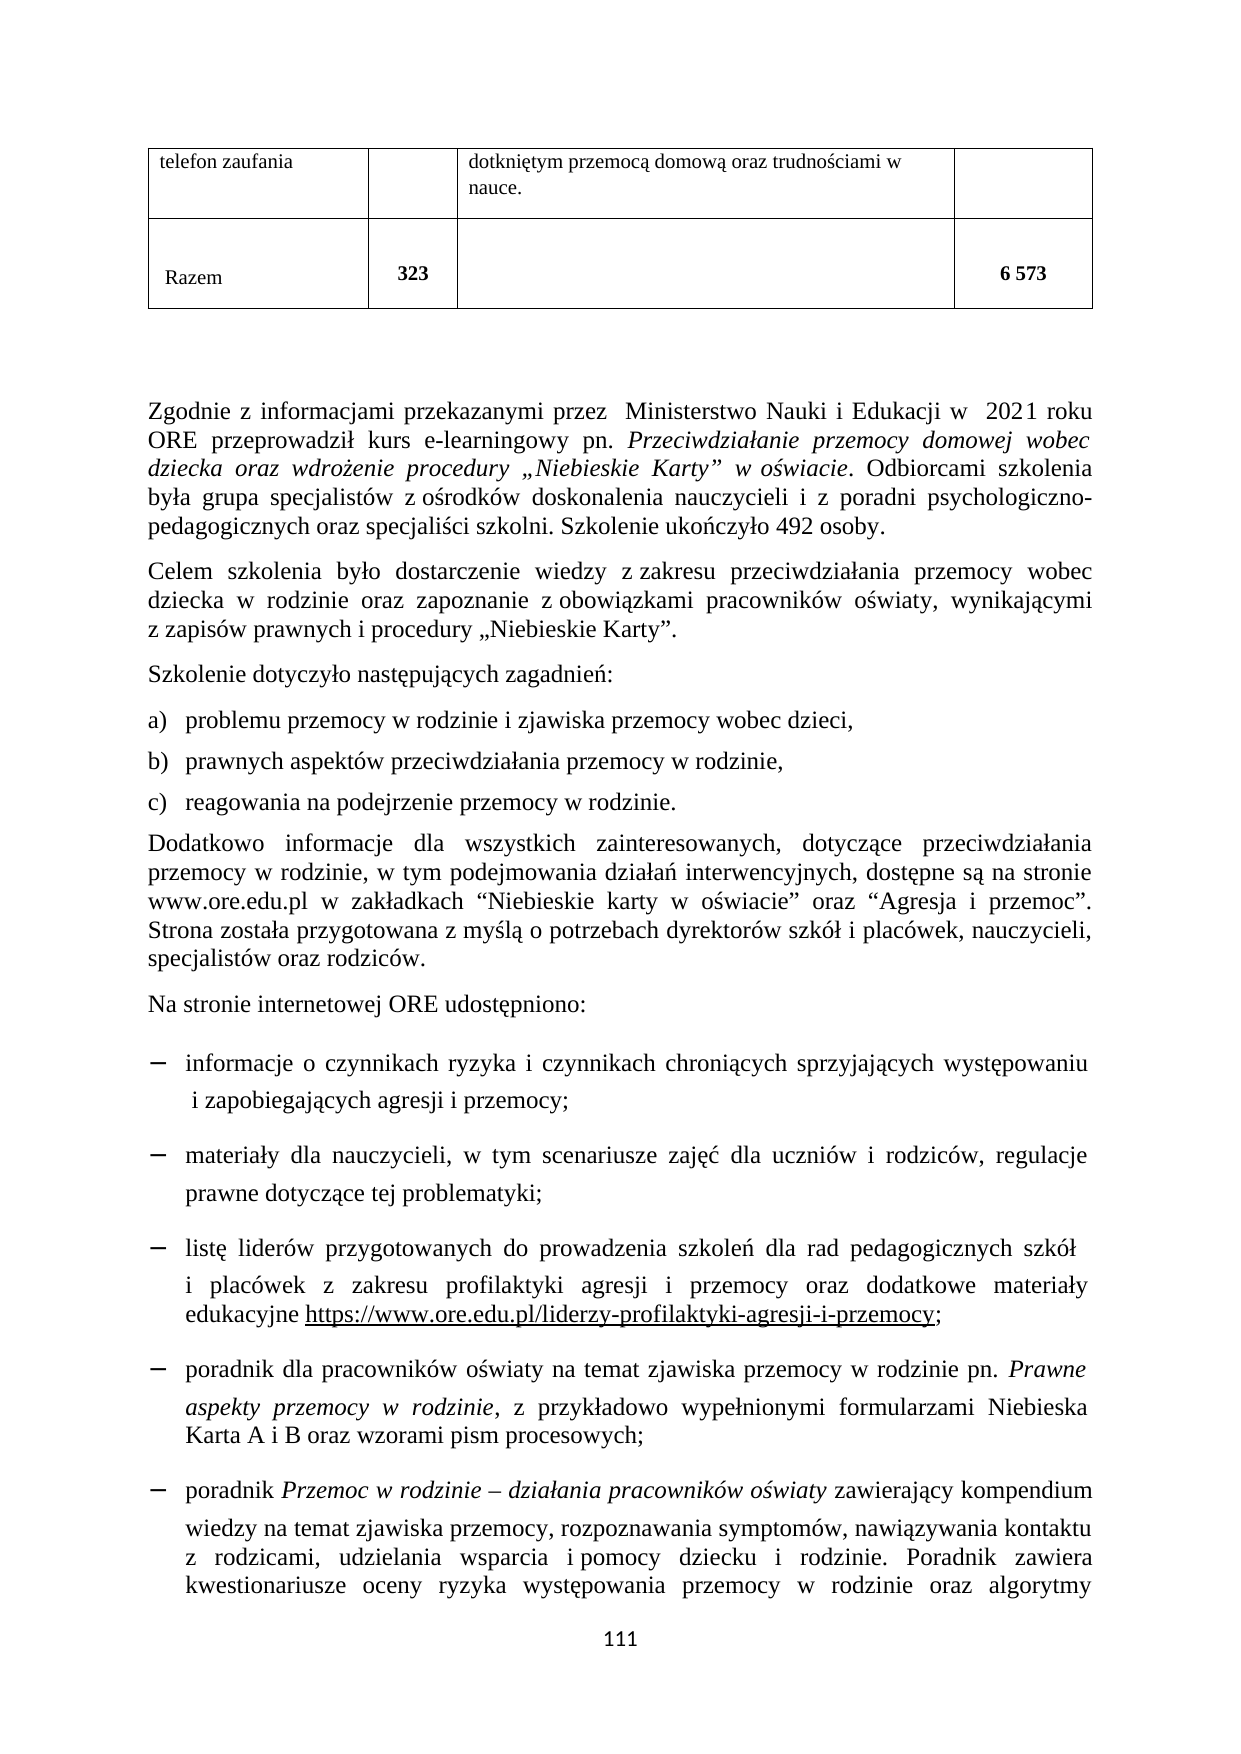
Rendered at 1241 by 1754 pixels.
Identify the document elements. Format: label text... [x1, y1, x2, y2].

list materiały dla nauczycieli, w tym scenariusze zajęć dla uczniów i rodziców, regulacje prawne dotyczące tej problematyki; [148, 1127, 1088, 1207]
list informacje o czynnikach ryzyka i czynnikach chroniących sprzyjających występowaniu i zapobiegających agresji i przemocy; [148, 1034, 1088, 1114]
text Dodatkowo informacje dla wszystkich zainteresowanych, dotyczące przeciwdziałania przemocy w rodzinie, w tym podejmowania działań interwencyjnych, dostępne są na stronie www.ore.edu.pl w zakładkach “Niebieskie karty w oświacie” oraz “Agresja i przemoc”. Strona została przygotowana z myślą o potrzebach dyrektorów szkół i placówek, nauczycieli, specjalistów oraz rodziców. [148, 828, 1093, 972]
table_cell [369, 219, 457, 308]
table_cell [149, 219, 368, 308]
list listę liderów przygotowanych do prowadzenia szkoleń dla rad pedagogicznych szkół i placówek z zakresu profilaktyki agresji i przemocy oraz dodatkowe materiały edukacyjne https://www.ore.edu.pl/liderzy-profilaktyki-agresji-i-przemocy; [148, 1219, 1088, 1328]
list problemu przemocy w rodzinie i zjawiska przemocy wobec dzieci, [148, 705, 1093, 733]
text Zgodnie z informacjami przekazanymi przez Ministerstwo Nauki i Edukacji w 202 roku ORE przeprowadził kurs e-learningow pn. Przeciwdziałanie przemocy domowej wobec dziecka oraz wdrożenie procedury „Niebieskie Karty” w oświacie. Odbiorcami szkolenia była grupa specjalistów z ośrodków doskonalenia nauczycieli i z poradni psychologiczno-pedagogicznych oraz specjaliści szkolni. Szkolenie ukończyło . [148, 396, 1093, 540]
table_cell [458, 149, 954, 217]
text Szkolenie dotyczyło następujących zagadnień: [148, 659, 1093, 688]
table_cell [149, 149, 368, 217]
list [148, 1462, 1093, 1599]
list reagowania na podejrzenie przemocy w rodzinie. [148, 787, 1093, 816]
text Na stronie internetowej ORE udostępniono: [148, 989, 1093, 1018]
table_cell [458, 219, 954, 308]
list poradnik dla pracowników oświaty na temat zjawiska przemocy w rodzinie pn. Prawne aspekty przemocy w rodzinie, z przykładowo wypełnionymi formularzami Niebieska Karta A i B oraz wzorami pism procesowych; [148, 1341, 1088, 1449]
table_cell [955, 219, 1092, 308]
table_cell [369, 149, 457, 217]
text Celem szkolenia było dostarczenie wiedzy z zakresu przeciwdziałania przemocy wobec dziecka w rodzinie oraz zapoznanie z obowiązkami pracowników oświaty, wynikającymi z zapisów prawnych i procedury „Niebieskie Karty”. [148, 556, 1093, 643]
list prawnych aspektów przeciwdziałania przemocy w rodzinie, [148, 746, 1093, 775]
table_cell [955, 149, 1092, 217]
